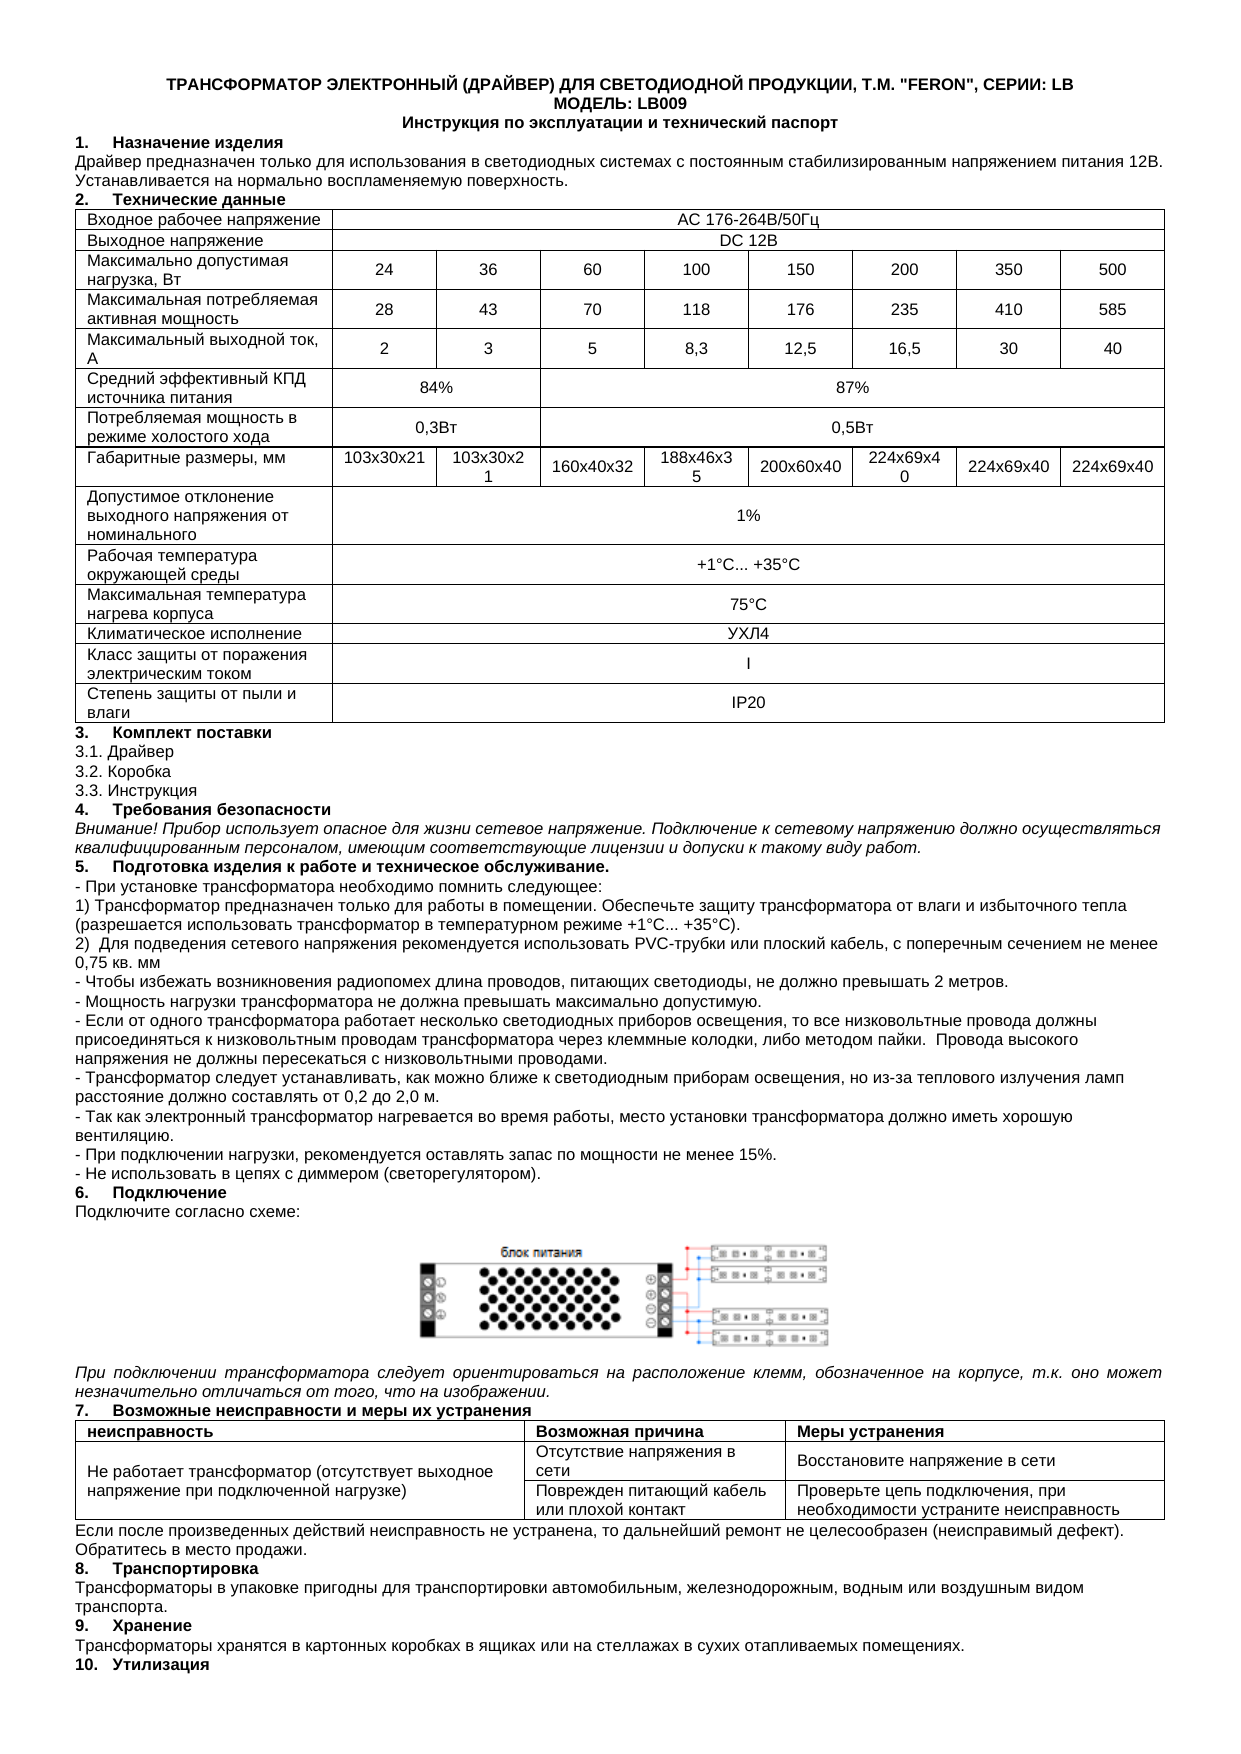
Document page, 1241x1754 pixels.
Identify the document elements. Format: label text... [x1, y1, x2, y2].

table_cell IP20 [333, 684, 1164, 722]
table_cell 176 [749, 290, 852, 328]
table_cell Допустимое отклонение выходного напряжения от номинального [76, 487, 332, 544]
table_cell 100 [645, 251, 748, 289]
table_cell Климатическое исполнение [76, 624, 332, 643]
text Если после произведенных действий неисправность не устранена, то дальнейший ремонт не целесообразен (неисправимый дефект). Обратитесь в место продажи. [75, 1520, 1165, 1559]
list Требования безопасности [75, 800, 1165, 819]
table_cell DC 12В [333, 230, 1164, 249]
table_cell 28 [333, 290, 436, 328]
picture [397, 1221, 843, 1363]
list Подготовка изделия к работе и техническое обслуживание. [75, 857, 1165, 876]
table_cell 0,5Вт [541, 408, 1164, 446]
table_cell 200 [853, 251, 956, 289]
table_header AC 176-264В/50Гц [333, 210, 1164, 229]
table_header неисправность [76, 1421, 524, 1441]
text 1) Трансформатор предназначен только для работы в помещении. Обеспечьте защиту трансформатора от влаги и избыточного тепла (разрешается использовать трансформатор в температурном режиме +1°С... +35°С). [75, 896, 1165, 934]
table_cell 103х30х21 [437, 448, 540, 486]
table_cell +1°С... +35°С [333, 545, 1164, 584]
table_cell Максимальная потребляемая активная мощность [76, 290, 332, 328]
table_cell 188х46х35 [645, 448, 748, 486]
table_cell 16,5 [853, 329, 956, 368]
list Технические данные [75, 190, 1165, 209]
text - Не использовать в цепях с диммером (светорегулятором). [75, 1164, 1165, 1183]
table_cell 118 [645, 290, 748, 328]
table_cell 87% [541, 369, 1164, 407]
text Подключите согласно схеме: [75, 1202, 1165, 1221]
table_cell Поврежден питающий кабель или плохой контакт [525, 1481, 785, 1519]
table_cell Выходное напряжение [76, 230, 332, 249]
text - Если от одного трансформатора работает несколько светодиодных приборов освещения, то все низковольтные провода должны присоединяться к низковольтным проводам трансформатора через клеммные колодки, либо методом пайки. Провода высокого напряжения не должны пересекаться с низковольтными проводами. [75, 1011, 1165, 1068]
text Трансформаторы в упаковке пригодны для транспортировки автомобильным, железнодорожным, водным или воздушным видом транспорта. [75, 1578, 1165, 1616]
table_cell 2 [333, 329, 436, 368]
table_cell 224х69х40 [1061, 448, 1164, 486]
table_cell 75°С [333, 585, 1164, 623]
list Комплект поставки [75, 723, 1165, 742]
list Подключение [75, 1183, 1165, 1202]
text - Чтобы избежать возникновения радиопомех длина проводов, питающих светодиоды, не должно превышать . [75, 972, 1165, 991]
table_cell Класс защиты от поражения электрическим током [76, 644, 332, 683]
text 3.3. Инструкция [75, 781, 1165, 800]
text модель: LB009 [75, 94, 1165, 113]
table_cell Максимальная температура нагрева корпуса [76, 585, 332, 623]
text 3.1. Драйвер [75, 742, 1165, 761]
text При подключении трансформатора следует ориентироваться на расположение клемм, обозначенное на корпусе, т.к. оно может незначительно отличаться от того, что на изображении. [75, 1363, 1165, 1401]
table_cell УХЛ4 [333, 624, 1164, 643]
table_cell 350 [957, 251, 1060, 289]
text Внимание! Прибор использует опасное для жизни сетевое напряжение. Подключение к сетевому напряжению должно осуществляться квалифицированным персоналом, имеющим соответствующие лицензии и допуски к такому виду работ. [75, 819, 1165, 857]
table_cell 40 [1061, 329, 1164, 368]
table_cell Восстановите напряжение в сети [786, 1442, 1164, 1480]
table_cell Потребляемая мощность в режиме холостого хода [76, 408, 332, 446]
text Драйвер предназначен только для использования в светодиодных системах с постоянным стабилизированным напряжением питания 12В. Устанавливается на нормально воспламеняемую поверхность. [75, 152, 1165, 190]
table_cell Не работает трансформатор (отсутствует выходное напряжение при подключенной нагрузке) [76, 1442, 524, 1519]
table_cell 200х60х40 [749, 448, 852, 486]
text - Трансформатор следует устанавливать, как можно ближе к светодиодным приборам освещения, но из-за теплового излучения ламп расстояние должно составлять от 0,2 до . [75, 1068, 1165, 1106]
list Возможные неисправности и меры их устранения [75, 1401, 1165, 1420]
table_cell 30 [957, 329, 1060, 368]
table_cell 585 [1061, 290, 1164, 328]
text Трансформаторы хранятся в картонных коробках в ящиках или на стеллажах в сухих отапливаемых помещениях. [75, 1635, 1165, 1654]
table_header Меры устранения [786, 1421, 1164, 1441]
text - Так как электронный трансформатор нагревается во время работы, место установки трансформатора должно иметь хорошую вентиляцию. [75, 1106, 1165, 1145]
table_cell Отсутствие напряжения в сети [525, 1442, 785, 1480]
text 3.2. Коробка [75, 761, 1165, 781]
table_cell 84% [333, 369, 540, 407]
list Назначение изделия [75, 132, 1165, 152]
table_cell 224х69х40 [853, 448, 956, 486]
table_cell I [333, 644, 1164, 683]
list Утилизация [75, 1654, 1165, 1674]
table_cell Максимальный выходной ток, А [76, 329, 332, 368]
table_cell 5 [541, 329, 644, 368]
table_cell 12,5 [749, 329, 852, 368]
table_cell 3 [437, 329, 540, 368]
list Транспортировка [75, 1559, 1165, 1578]
table_cell Степень защиты от пыли и влаги [76, 684, 332, 722]
table_cell 1% [333, 487, 1164, 544]
text - При установке трансформатора необходимо помнить следующее: [75, 876, 1165, 896]
table_cell 150 [749, 251, 852, 289]
table_cell 43 [437, 290, 540, 328]
text - Мощность нагрузки трансформатора не должна превышать максимально допустимую. [75, 991, 1165, 1011]
table_cell Рабочая температура окружающей среды [76, 545, 332, 584]
table_header Возможная причина [525, 1421, 785, 1441]
table_cell 224х69х40 [957, 448, 1060, 486]
table_cell 60 [541, 251, 644, 289]
table_cell Средний эффективный КПД источника питания [76, 369, 332, 407]
table_cell 500 [1061, 251, 1164, 289]
text - При подключении нагрузки, рекомендуется оставлять запас по мощности не менее 15%. [75, 1145, 1165, 1164]
text 2) Для подведения сетевого напряжения рекомендуется использовать PVC-трубки или плоский кабель, с поперечным сечением не менее 0,75 кв. мм [75, 934, 1165, 972]
list Хранение [75, 1616, 1165, 1635]
table_cell Габаритные размеры, мм [76, 448, 332, 486]
table_cell 24 [333, 251, 436, 289]
table_cell 70 [541, 290, 644, 328]
table_cell 410 [957, 290, 1060, 328]
table_cell 8,3 [645, 329, 748, 368]
table_cell 160х40х32 [541, 448, 644, 486]
table_cell 0,3Вт [333, 408, 540, 446]
table_cell 36 [437, 251, 540, 289]
table_cell 103х30х21 [333, 448, 436, 486]
table_header Входное рабочее напряжение [76, 210, 332, 229]
table_cell 235 [853, 290, 956, 328]
text Трансформатор электронный (драйвер) для светодиодной продукции, т.м. "Feron", СЕРИИ: LB [75, 75, 1165, 94]
text Инструкция по эксплуатации и технический паспорт [75, 113, 1165, 132]
table_cell Проверьте цепь подключения, при необходимости устраните неисправность [786, 1481, 1164, 1519]
table_cell Максимально допустимая нагрузка, Вт [76, 251, 332, 289]
